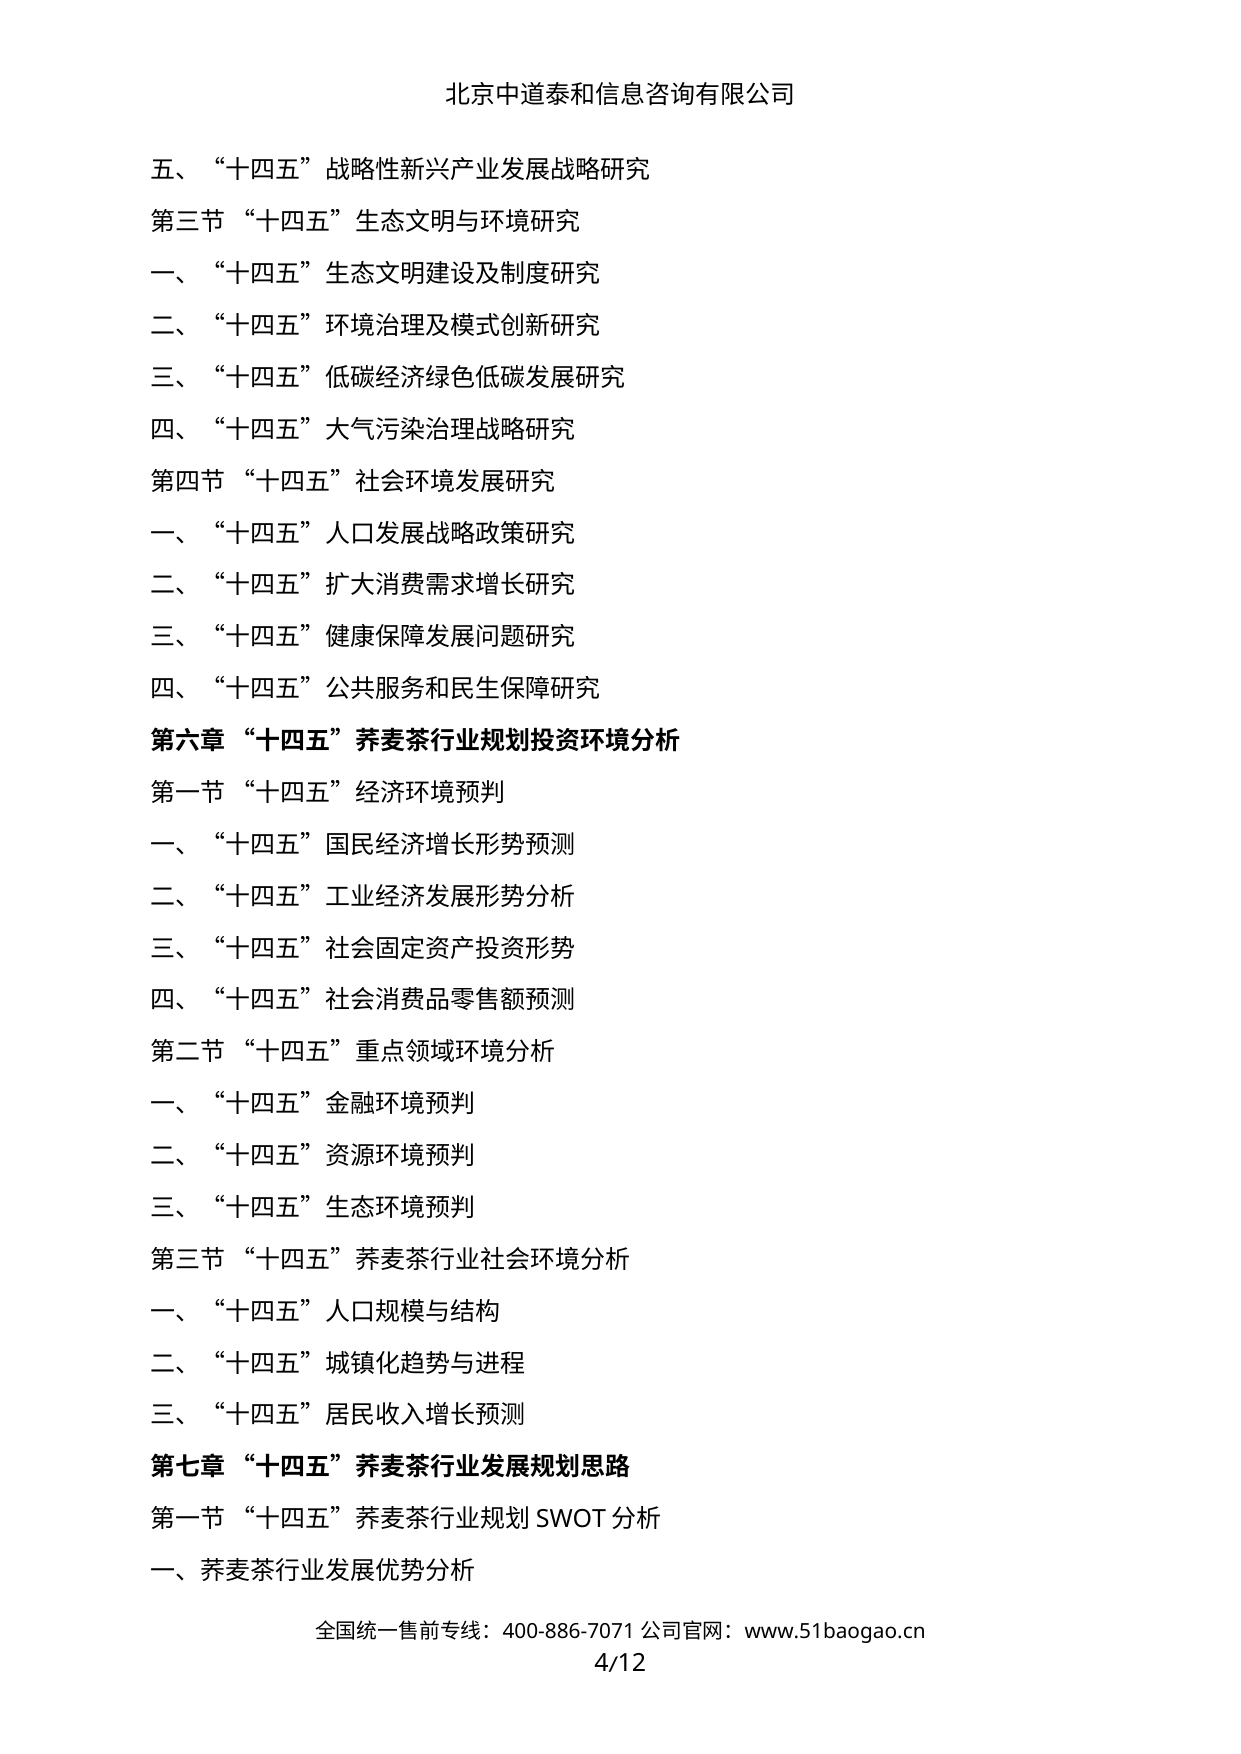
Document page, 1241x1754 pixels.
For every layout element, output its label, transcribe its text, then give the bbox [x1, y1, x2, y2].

text 第七章 “十四五”荞麦茶行业发展规划思路 [150, 1447, 1090, 1483]
text 第三节 “十四五”荞麦茶行业社会环境分析 [150, 1239, 1090, 1276]
text 三、“十四五”居民收入增长预测 [150, 1395, 1090, 1431]
text 三、“十四五”健康保障发展问题研究 [150, 617, 1090, 653]
text 四、“十四五”社会消费品零售额预测 [150, 980, 1090, 1016]
text 四、“十四五”公共服务和民生保障研究 [150, 669, 1090, 705]
text 第三节 “十四五”生态文明与环境研究 [150, 202, 1090, 238]
text 第四节 “十四五”社会环境发展研究 [150, 461, 1090, 497]
text 一、“十四五”生态文明建设及制度研究 [150, 254, 1090, 290]
text 三、“十四五”生态环境预判 [150, 1187, 1090, 1224]
text 三、“十四五”低碳经济绿色低碳发展研究 [150, 357, 1090, 394]
text 一、“十四五”人口发展战略政策研究 [150, 513, 1090, 549]
text 二、“十四五”工业经济发展形势分析 [150, 876, 1090, 912]
text 第一节 “十四五”荞麦茶行业规划SWOT分析 [150, 1499, 1090, 1535]
text 第一节 “十四五”经济环境预判 [150, 772, 1090, 809]
text 二、“十四五”城镇化趋势与进程 [150, 1343, 1090, 1379]
text 一、“十四五”人口规模与结构 [150, 1291, 1090, 1327]
text 第二节 “十四五”重点领域环境分析 [150, 1032, 1090, 1068]
text 五、“十四五”战略性新兴产业发展战略研究 [150, 150, 1090, 186]
text 二、“十四五”扩大消费需求增长研究 [150, 565, 1090, 601]
text 第六章 “十四五”荞麦茶行业规划投资环境分析 [150, 721, 1090, 757]
text 三、“十四五”社会固定资产投资形势 [150, 928, 1090, 964]
text 一、“十四五”金融环境预判 [150, 1084, 1090, 1120]
text 一、“十四五”国民经济增长形势预测 [150, 824, 1090, 861]
text 四、“十四五”大气污染治理战略研究 [150, 409, 1090, 446]
text 一、荞麦茶行业发展优势分析 [150, 1551, 1090, 1587]
text 二、“十四五”资源环境预判 [150, 1136, 1090, 1172]
text 二、“十四五”环境治理及模式创新研究 [150, 306, 1090, 342]
